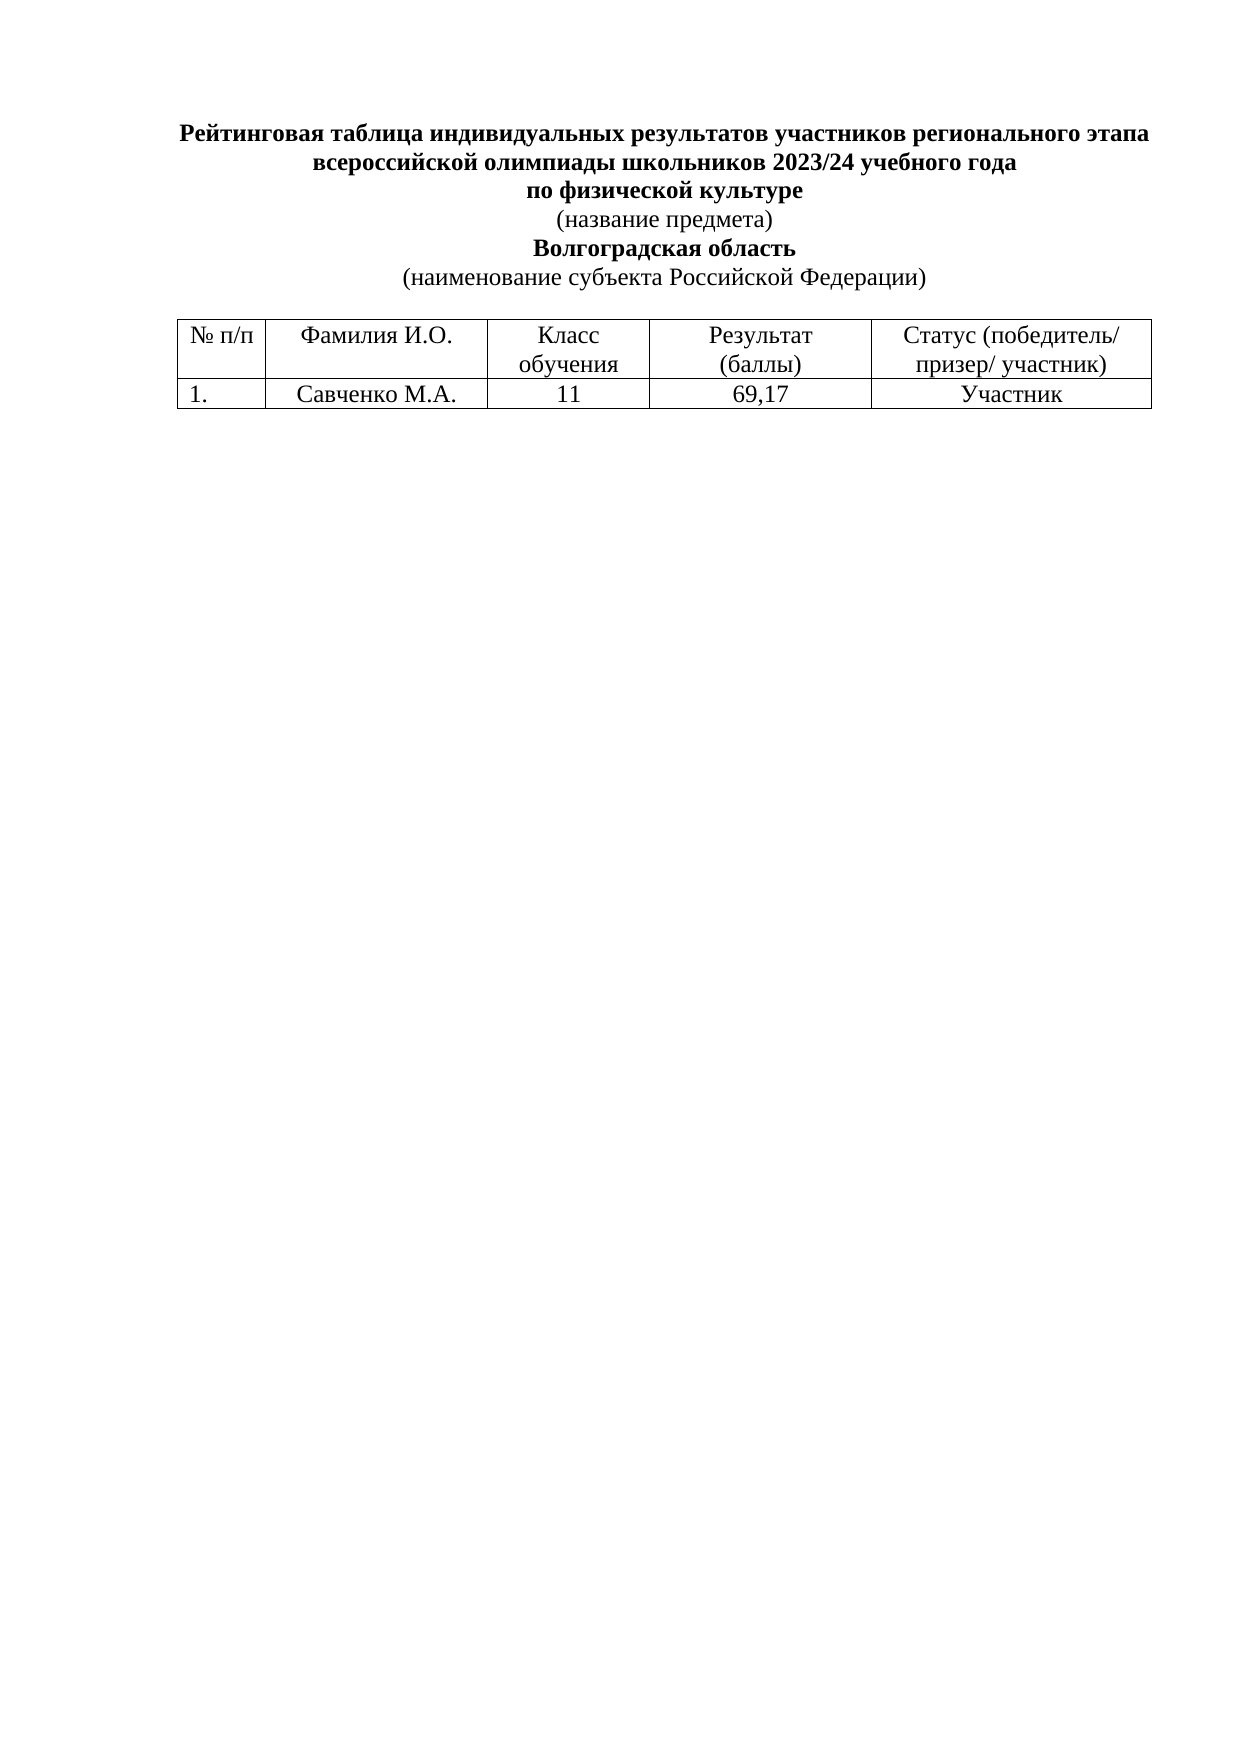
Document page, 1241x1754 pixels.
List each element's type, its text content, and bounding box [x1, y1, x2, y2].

text (наименование субъекта Российской Федерации) [177, 262, 1152, 291]
text по физической культуре [177, 176, 1152, 204]
text Волгоградская область [177, 233, 1152, 262]
table_header Класс обучения [488, 320, 649, 378]
table_header № п/п [178, 320, 265, 378]
table_header Фамилия И.О. [266, 320, 487, 378]
text Рейтинговая таблица индивидуальных результатов участников регионального этапа всероссийской олимпиады школьников 2023/24 учебного года [177, 118, 1152, 176]
table_cell 11 [488, 379, 649, 408]
table_cell Савченко М.А. [266, 379, 487, 408]
table_header Результат (баллы) [650, 320, 871, 378]
table_header Статус (победитель/ призер/ участник) [872, 320, 1151, 378]
table_cell 1. [178, 379, 265, 408]
table_cell Участник [872, 379, 1151, 408]
table_cell 69,17 [650, 379, 871, 408]
text (название предмета) [177, 204, 1152, 233]
